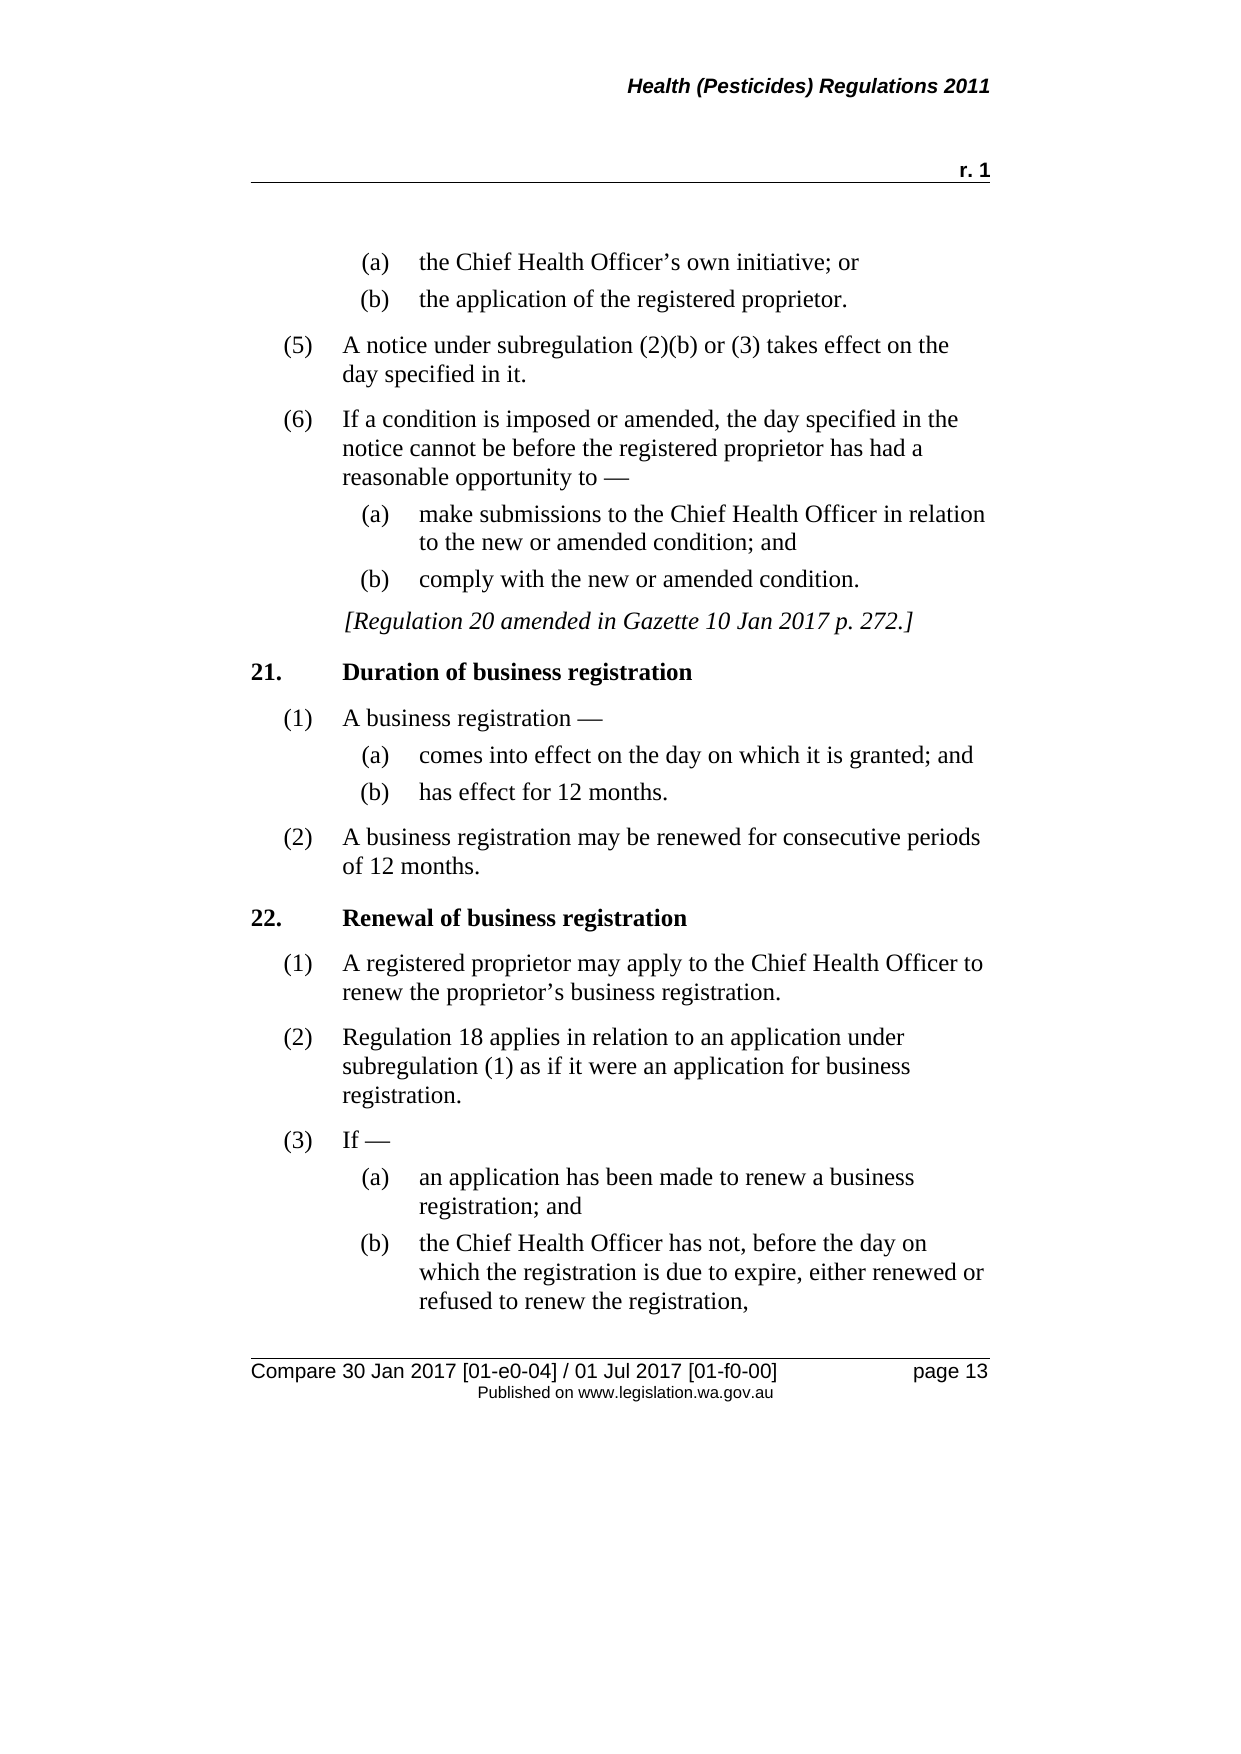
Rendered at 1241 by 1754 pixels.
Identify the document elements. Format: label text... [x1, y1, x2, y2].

text (a) make submissions to the Chief Health Officer in relation to the new or amended condition; and [251, 499, 990, 556]
text (2) A business registration may be renewed for consecutive periods of 12 months. [251, 822, 990, 880]
text (6) If a condition is imposed or amended, the day specified in the notice cannot be before the registered proprietor has had a reasonable opportunity to — [251, 404, 990, 490]
text (b) the application of the registered proprietor. [251, 284, 990, 313]
subtitle 22. Renewal of business registration [251, 903, 990, 932]
text (b) the Chief Health Officer has not, before the day on which the registration is due to expire, either renewed or refused to renew the registration, [251, 1228, 990, 1314]
text (1) A registered proprietor may apply to the Chief Health Officer to renew the proprietor’s business registration. [251, 948, 990, 1006]
text (2) Regulation 18 applies in relation to an application under subregulation (1) as if it were an application for business registration. [251, 1022, 990, 1109]
text (1) A business registration — [251, 703, 990, 732]
subtitle 21. Duration of business registration [251, 657, 990, 686]
text (b) comply with the new or amended condition. [251, 564, 990, 593]
text (a) the Chief Health Officer’s own initiative; or [251, 247, 990, 276]
text (a) an application has been made to renew a business registration; and [251, 1162, 990, 1220]
text (5) A notice under subregulation (2)(b) or (3) takes effect on the day specified in it. [251, 330, 990, 387]
text (3) If — [251, 1125, 990, 1154]
text (b) has effect for 12 months. [251, 777, 990, 806]
text (a) comes into effect on the day on which it is granted; and [251, 740, 990, 769]
text [Regulation 20 amended in Gazette 10 Jan 2017 p. 272.] [251, 606, 990, 634]
